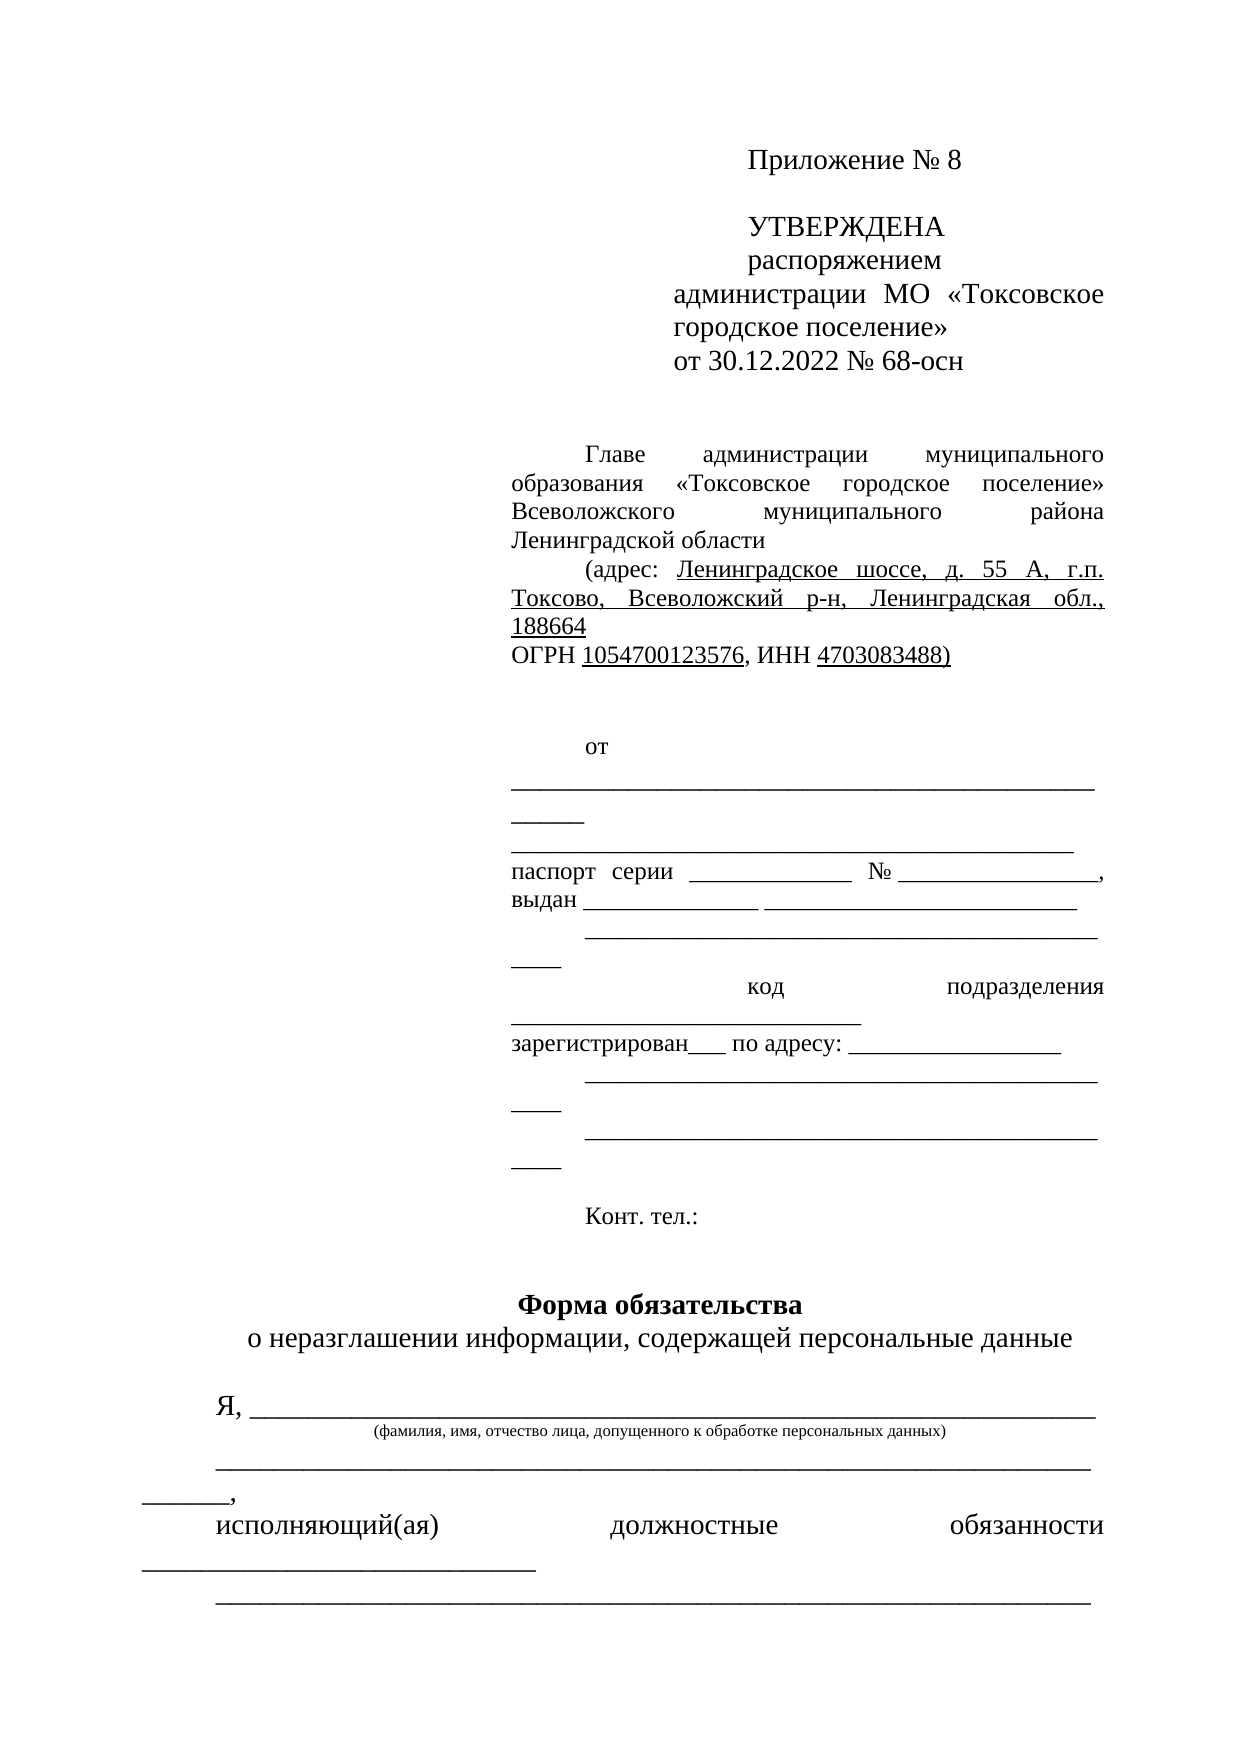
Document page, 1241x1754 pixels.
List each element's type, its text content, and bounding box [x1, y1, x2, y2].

text распоряжением администрации МО «Токсовское городское поселение» [673, 242, 1104, 343]
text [142, 1440, 1104, 1507]
text _____________________________________________ [511, 1114, 1104, 1172]
text (адрес: Ленинградское шоссе, д. 55 А, г.п. Токсово, Всеволожский р-н, Ленинградская обл., 188664 ОГРН 1054700123576, ИНН 4703083488) [511, 554, 1104, 608]
text УТВЕРЖДЕНА [673, 209, 1104, 242]
text (адрес: Ленинградское шоссе, д. 55 А, г.п. Токсово, Всеволожский р-н, Ленинградская обл., 188664 ОГРН 1054700123576, ИНН 4703083488) [511, 609, 1104, 702]
text _____________________________________________ [511, 913, 1104, 971]
text Форма обязательства [142, 1287, 1104, 1321]
text Приложение № 8 [673, 142, 1104, 175]
text Главе администрации муниципального образования «Токсовское городское поселение» Всеволожского муниципального района Ленинградской области [511, 439, 1104, 554]
text от _____________________________________________ _____________________________________________ паспорт серии _____________ № ________________, выдан ______________ _________________________ [511, 731, 1104, 913]
text исполняющий(ая) должностные обязанности ___________________________ [142, 1507, 1104, 1574]
text Конт. тел.: . [511, 1201, 1104, 1229]
text _____________________________________________ [511, 1057, 1104, 1114]
text Я, __________________________________________________________ [142, 1388, 1104, 1421]
text код подразделения ____________________________ зарегистрирован___ по адресу: _________________ [511, 971, 1104, 1057]
text от 30.12.2022 № 68-осн [142, 343, 1104, 377]
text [142, 1574, 1104, 1608]
text о неразглашении информации, содержащей персональные данные [142, 1321, 1104, 1354]
text (фамилия, имя, отчество лица, допущенного к обработке персональных данных) [142, 1421, 1104, 1440]
